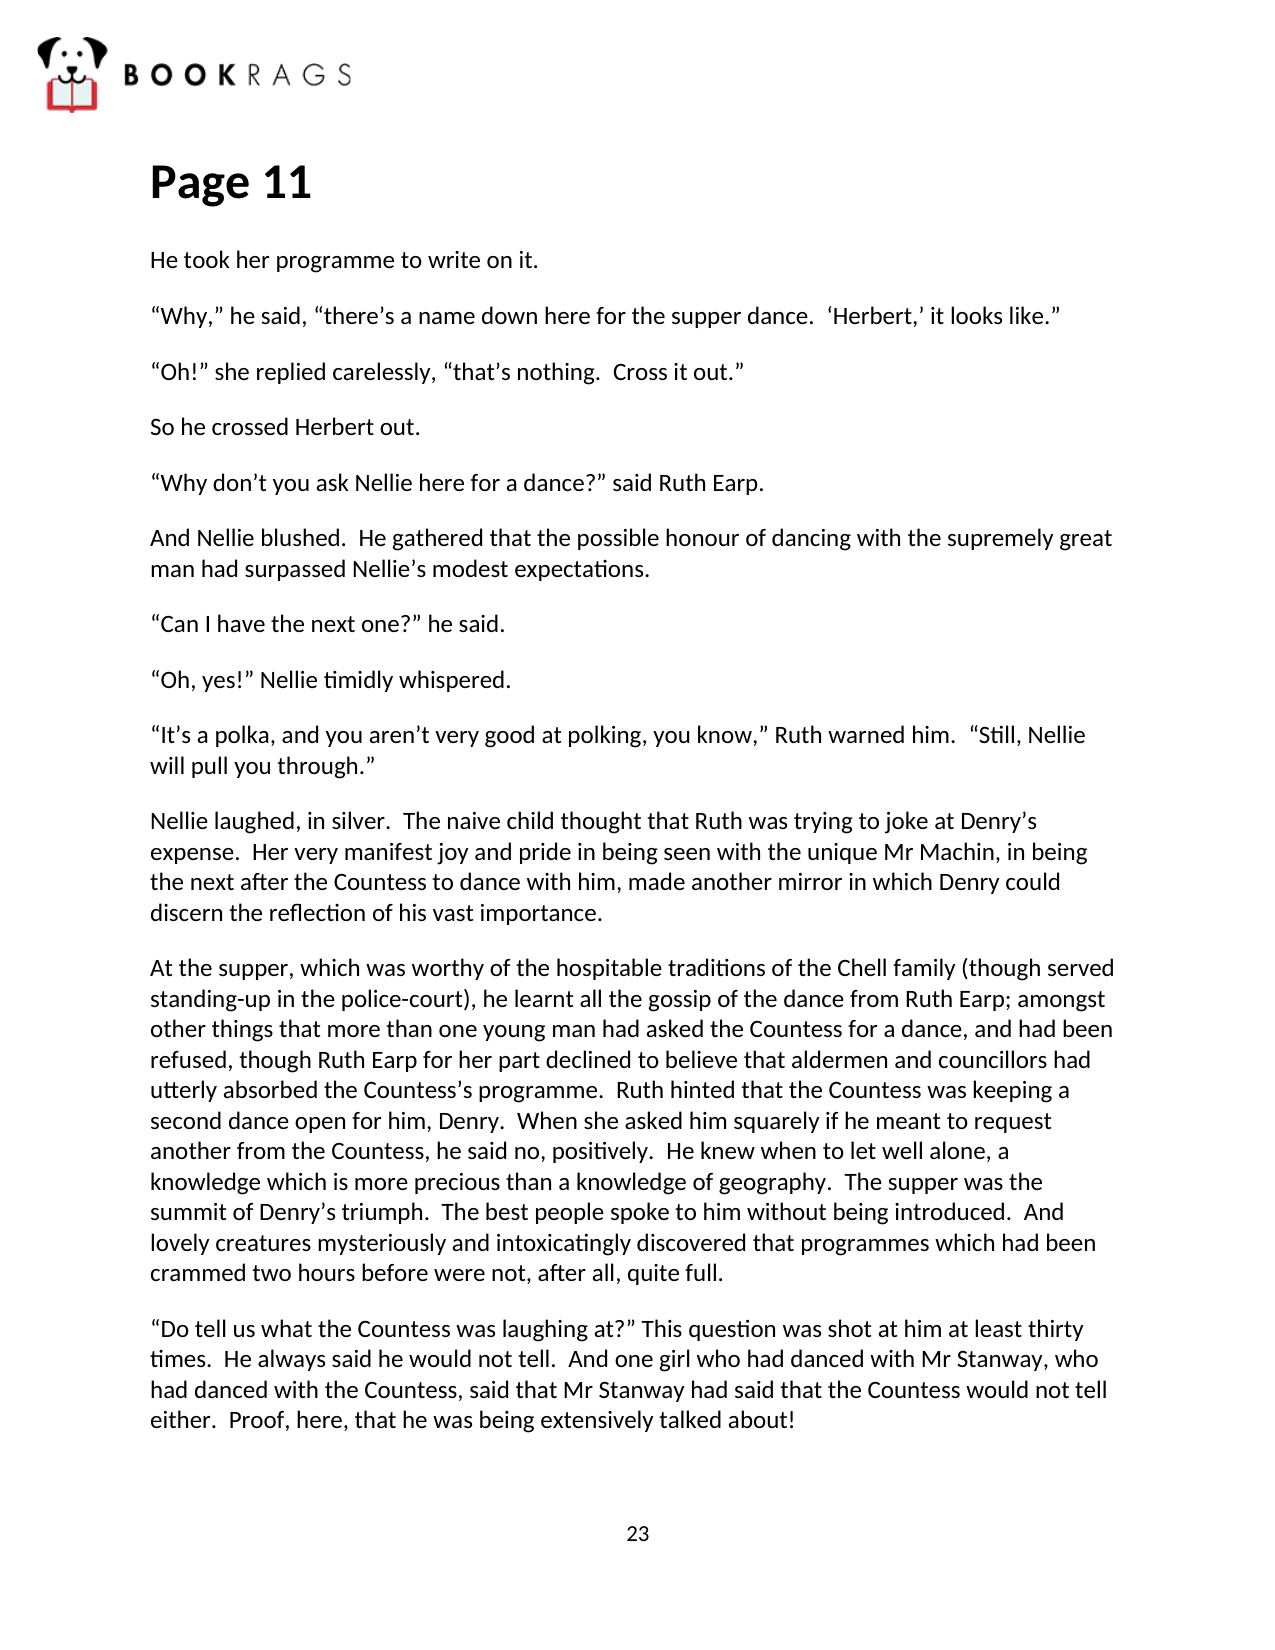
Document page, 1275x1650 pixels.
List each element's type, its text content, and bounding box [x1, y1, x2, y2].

text Nellie laughed, in silver. The naive child thought that Ruth was trying to joke at Denry’s expense. Her very manifest joy and pride in being seen with the unique Mr Machin, in being the next after the Countess to dance with him, made another mirror in which Denry could discern the reflection of his vast importance. [150, 805, 1125, 927]
text “Oh!” she replied carelessly, “that’s nothing. Cross it out.” [150, 356, 1125, 386]
text He took her programme to write on it. [150, 244, 1125, 275]
text “Can I have the next one?” he said. [150, 608, 1125, 639]
text And Nellie blushed. He gathered that the possible honour of dancing with the supremely great man had surpassed Nellie’s modest expectations. [150, 522, 1125, 583]
text “Why don’t you ask Nellie here for a dance?” said Ruth Earp. [150, 467, 1125, 497]
picture [37, 37, 351, 113]
text So he crossed Herbert out. [150, 411, 1125, 442]
text Page 11 [150, 150, 1125, 211]
text “It’s a polka, and you aren’t very good at polking, you know,” Ruth warned him. “Still, Nellie will pull you through.” [150, 719, 1125, 780]
text “Oh, yes!” Nellie timidly whispered. [150, 664, 1125, 694]
text At the supper, which was worthy of the hospitable traditions of the Chell family (though served standing-up in the police-court), he learnt all the gossip of the dance from Ruth Earp; amongst other things that more than one young man had asked the Countess for a dance, and had been refused, though Ruth Earp for her part declined to believe that aldermen and councillors had utterly absorbed the Countess’s programme. Ruth hinted that the Countess was keeping a second dance open for him, Denry. When she asked him squarely if he meant to request another from the Countess, he said no, positively. He knew when to let well alone, a knowledge which is more precious than a knowledge of geography. The supper was the summit of Denry’s triumph. The best people spoke to him without being introduced. And lovely creatures mysteriously and intoxicatingly discovered that programmes which had been crammed two hours before were not, after all, quite full. [150, 952, 1125, 1288]
text “Why,” he said, “there’s a name down here for the supper dance. ‘Herbert,’ it looks like.” [150, 300, 1125, 331]
text “Do tell us what the Countess was laughing at?” This question was shot at him at least thirty times. He always said he would not tell. And one girl who had danced with Mr Stanway, who had danced with the Countess, said that Mr Stanway had said that the Countess would not tell either. Proof, here, that he was being extensively talked about! [150, 1313, 1125, 1435]
